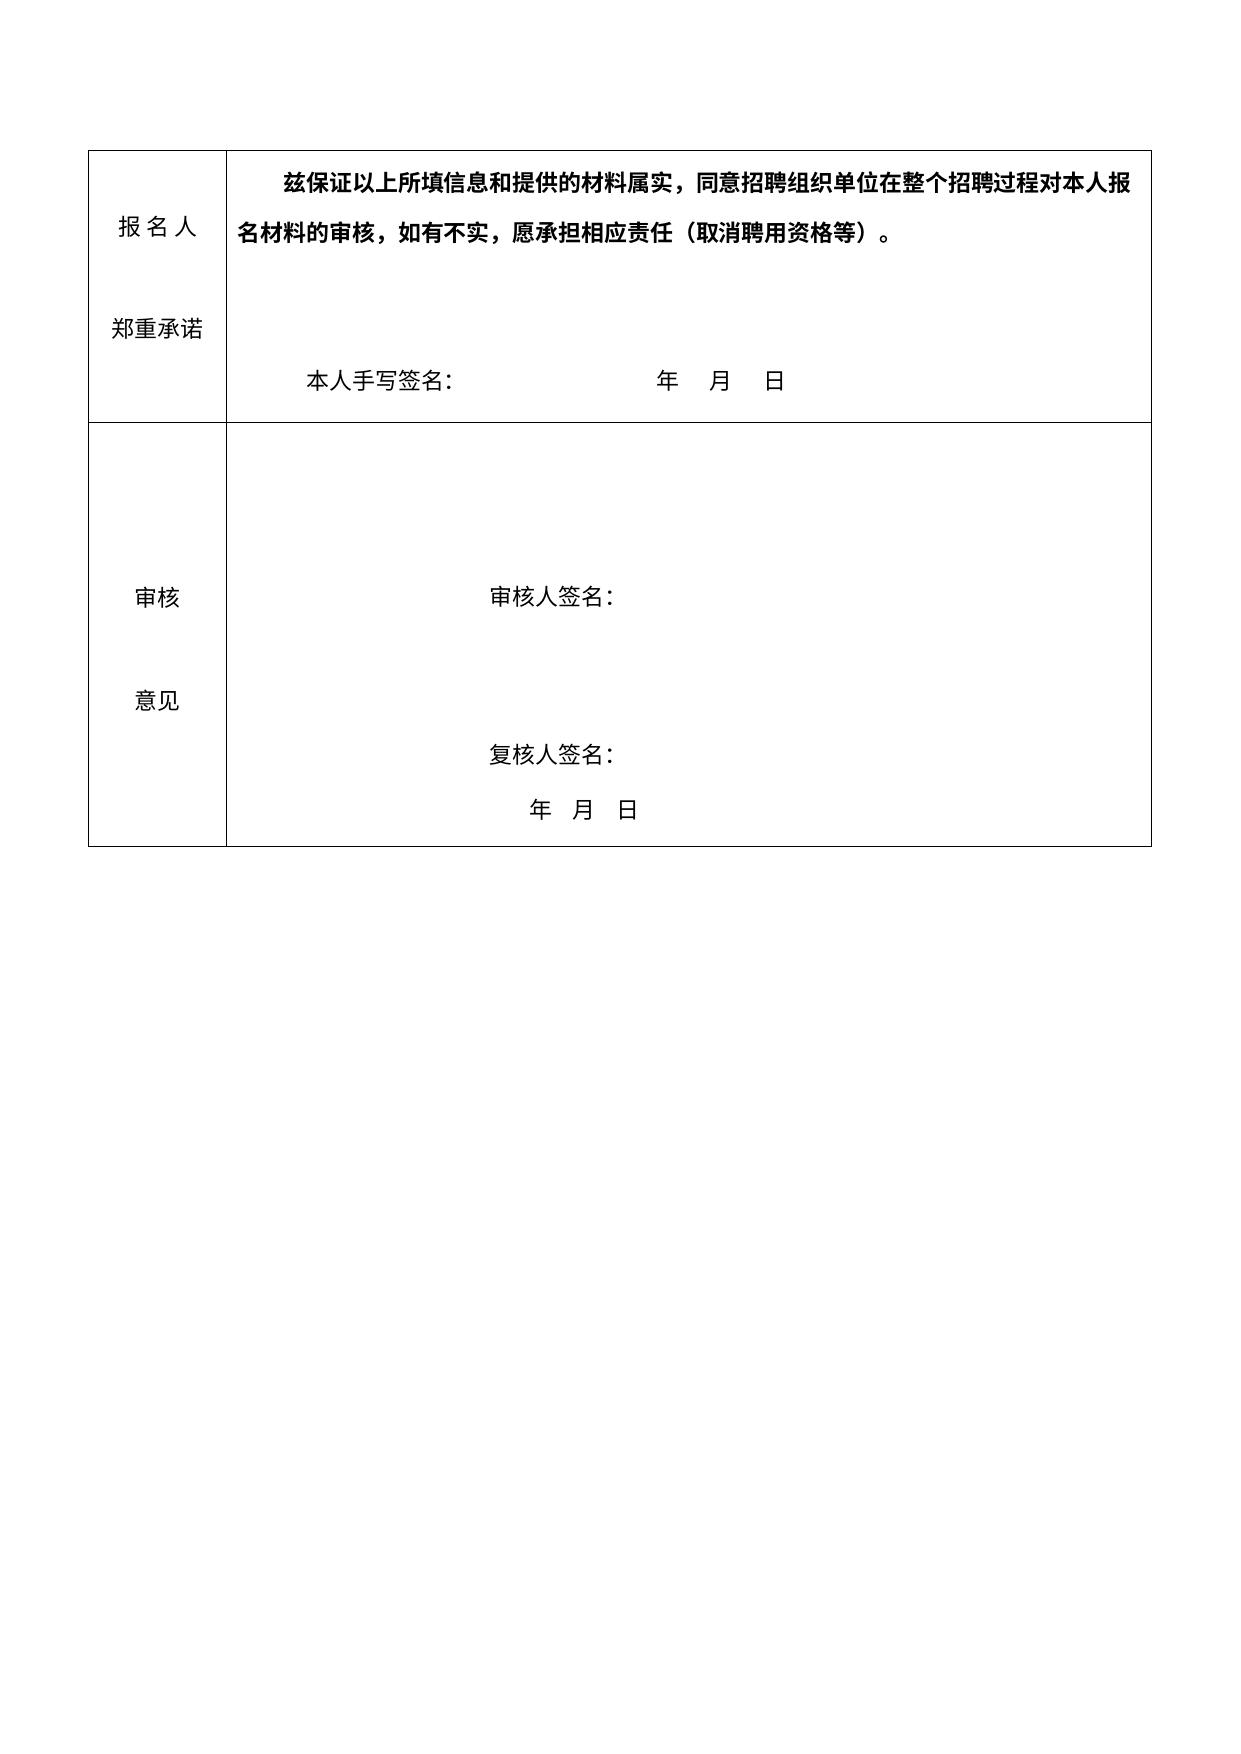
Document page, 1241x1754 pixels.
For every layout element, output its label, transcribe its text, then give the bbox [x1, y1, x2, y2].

table_cell 报 名 人 郑重承诺 [89, 151, 226, 422]
table_cell 审核人签名： 复核人签名： 年 月 日 [227, 423, 1151, 846]
table_cell 审核 意见 [89, 423, 226, 846]
table_cell 兹保证以上所填信息和提供的材料属实，同意招聘组织单位在整个招聘过程对本人报名材料的审核，如有不实，愿承担相应责任（取消聘用资格等）。 本人手写签名： 年 月 日 [227, 151, 1151, 422]
